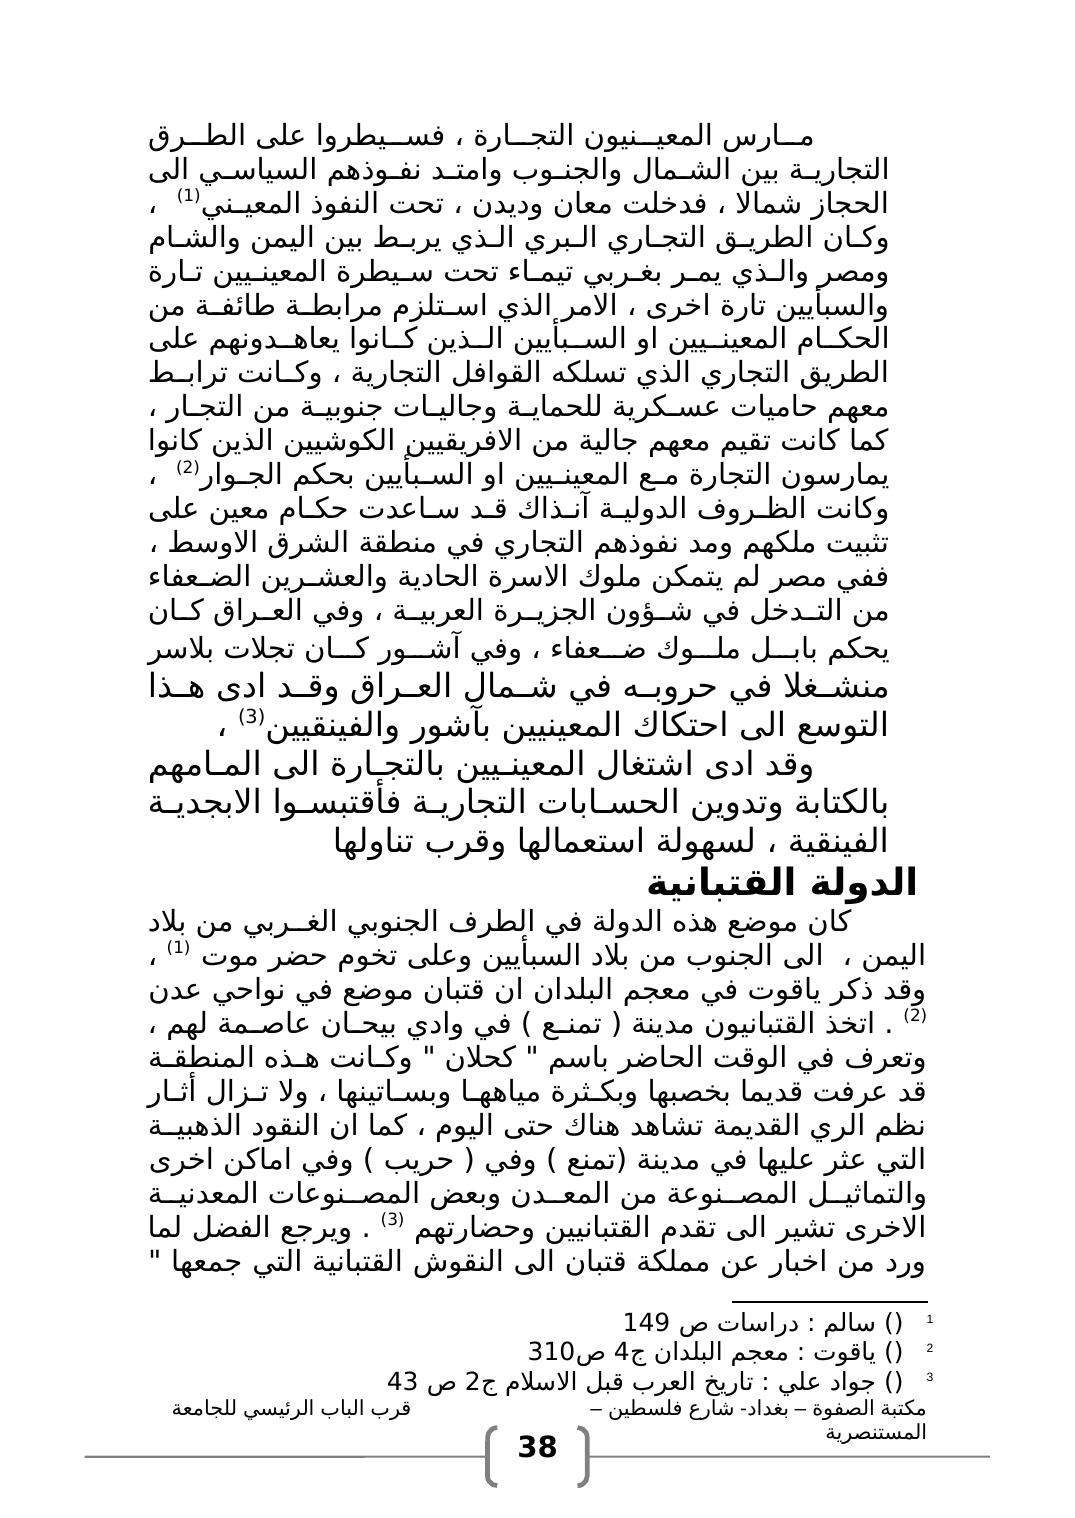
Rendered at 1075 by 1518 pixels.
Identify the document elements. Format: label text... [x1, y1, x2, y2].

text الدولة القتبانية [148, 861, 918, 904]
text وقد ادى اشتغال المعينيين بالتجارة الى المامهم بالكتابة وتدوين الحسابات التجارية فأقتبسوا الابجدية الفينقية ، لسهولة استعمالها وقرب تناولها [148, 744, 889, 861]
text مارس المعينيون التجارة ، فسيطروا على الطرق التجارية بين الشمال والجنوب وامتد نفوذهم السياسي الى الحجاز شمالا ، فدخلت معان وديدن ، تحت النفوذ المعيني(1) ، وكان الطريق التجاري البري الذي يربط بين اليمن والشام ومصر والذي يمر بغربي تيماء تحت سيطرة المعينيين تارة والسبأيين تارة اخرى ، الامر الذي استلزم مرابطة طائفة من الحكام المعينيين او السبأيين الذين كانوا يعاهدونهم على الطريق التجاري الذي تسلكه القوافل التجارية ، وكانت ترابط معهم حاميات عسكرية للحماية وجاليات جنوبية من التجار ، كما كانت تقيم معهم جالية من الافريقيين الكوشيين الذين كانوا يمارسون التجارة مع المعينيين او السبأيين بحكم الجوار(2) ، وكانت الظروف الدولية آنذاك قد ساعدت حكام معين على تثبيت ملكهم ومد نفوذهم التجاري في منطقة الشرق الاوسط ، ففي مصر لم يتمكن ملوك الاسرة الحادية والعشرين الضعفاء من التدخل في شؤون الجزيرة العربية ، وفي العراق كان يحكم بابل ملوك ضعفاء ، وفي آشور كان تجلات بلاسر منشغلا في حروبه في شمال العراق وقد ادى هذا التوسع الى احتكاك المعينيين بآشور والفينقيين(3) ، [148, 118, 889, 744]
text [148, 904, 927, 1278]
